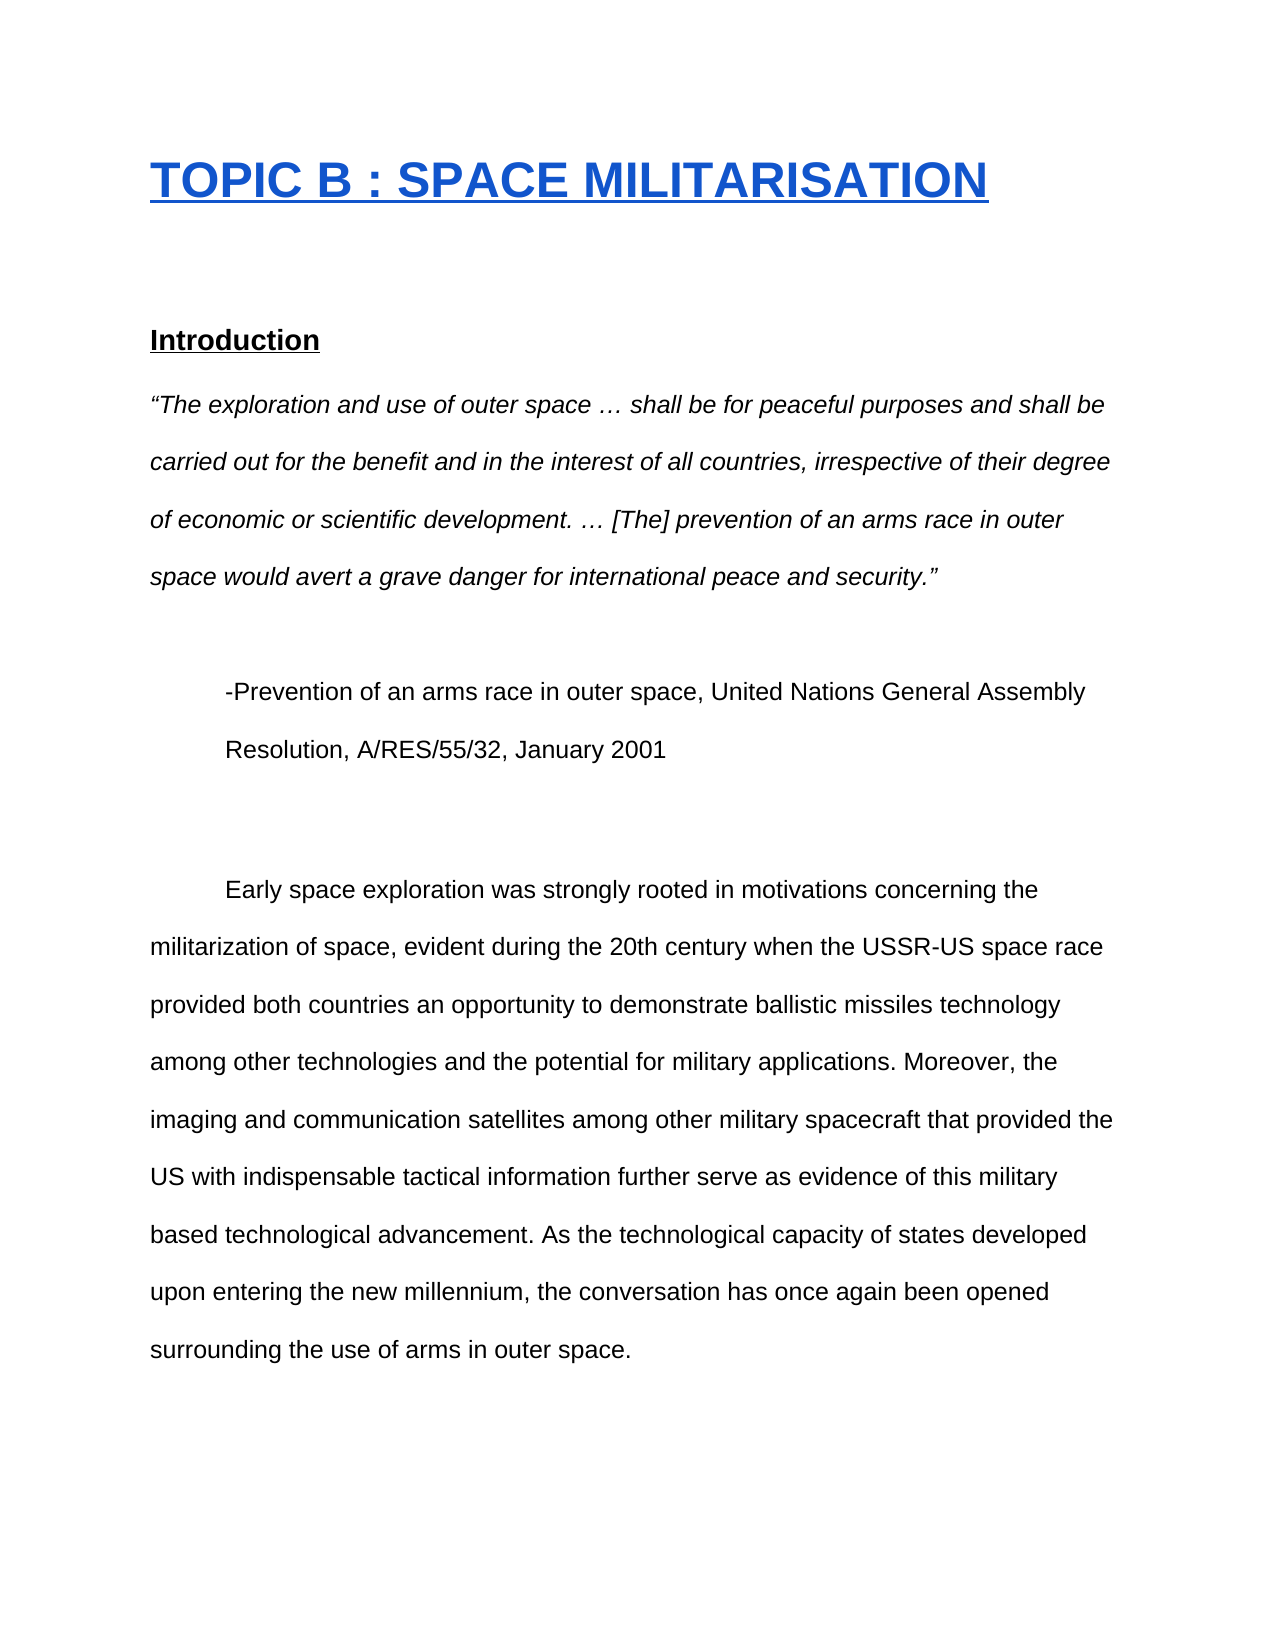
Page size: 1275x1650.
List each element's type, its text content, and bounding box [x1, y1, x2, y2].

text Introduction [150, 322, 1125, 356]
text Early space exploration was strongly rooted in motivations concerning the militarization of space, evident during the 20th century when the USSR-US space race provided both countries an opportunity to demonstrate ballistic missiles technology among other technologies and the potential for military applications. Moreover, the imaging and communication satellites among other military spacecraft that provided the US with indispensable tactical information further serve as evidence of this military based technological advancement. As the technological capacity of states developed upon entering the new millennium, the conversation has once again been opened surrounding the use of arms in outer space. [150, 874, 1125, 1363]
text TOPIC B : SPACE MILITARISATION [150, 150, 1125, 207]
text “The exploration and use of outer space … shall be for peaceful purposes and shall be carried out for the benefit and in the interest of all countries, irrespective of their degree of economic or scientific development. … [The] prevention of an arms race in outer space would avert a grave danger for international peace and security.” [150, 389, 1125, 591]
text -Prevention of an arms race in outer space, United Nations General Assembly Resolution, A/RES/55/32, January 2001 [225, 677, 1125, 763]
